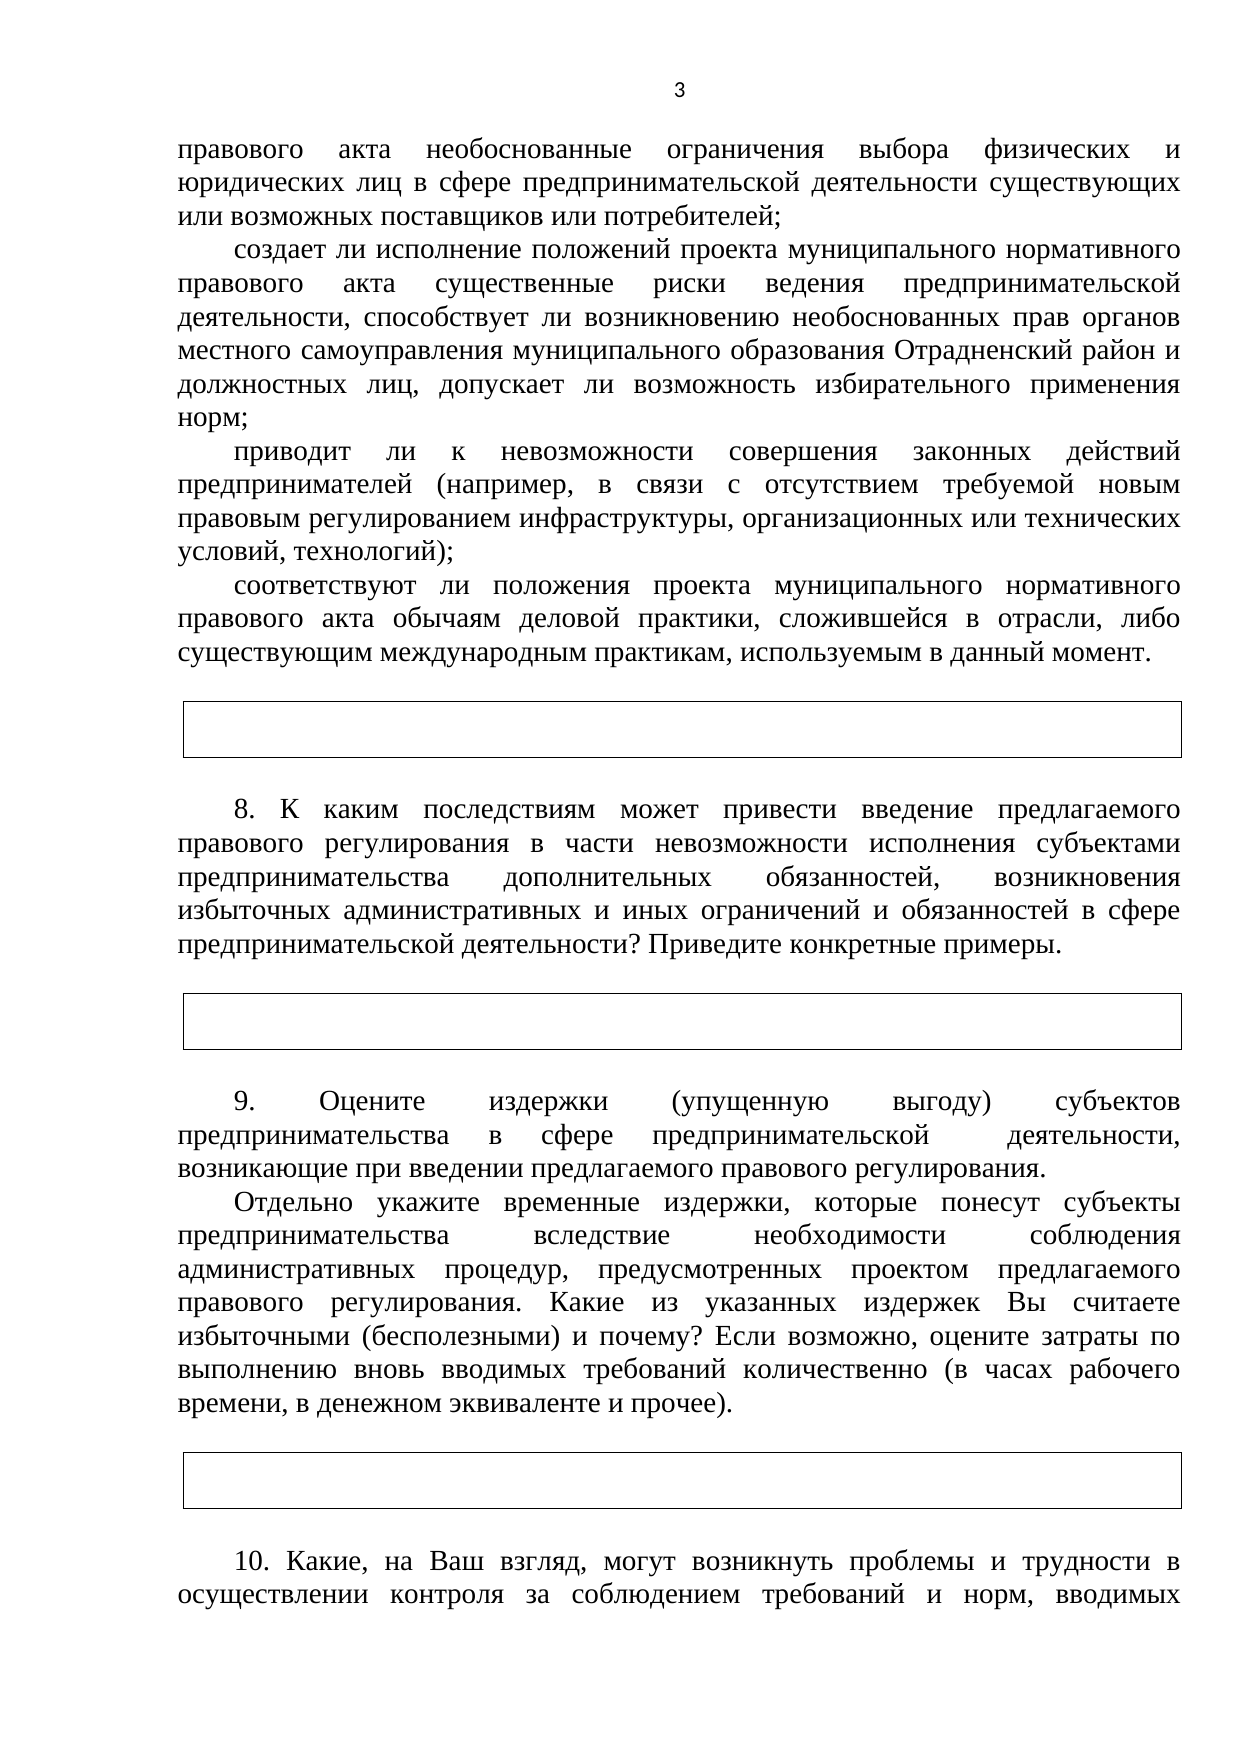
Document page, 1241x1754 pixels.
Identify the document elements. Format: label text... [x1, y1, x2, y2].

text соответствуют ли положения проекта муниципального нормативного правового акта обычаям деловой практики, сложившейся в отрасли, либо существующим международным практикам, используемым в данный момент. [177, 567, 1181, 668]
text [177, 131, 1181, 232]
table_header [184, 994, 1181, 1049]
text Отдельно укажите временные издержки, которые понесут субъекты предпринимательства вследствие необходимости соблюдения административных процедур, предусмотренных проектом предлагаемого правового регулирования. Какие из указанных издержек Вы считаете избыточными (бесполезными) и почему? Если возможно, оцените затраты по выполнению вновь вводимых требований количественно (в часах рабочего времени, в денежном эквиваленте и прочее). [177, 1184, 1181, 1419]
text создает ли исполнение положений проекта муниципального нормативного правового акта существенные риски ведения предпринимательской деятельности, способствует ли возникновению необоснованных прав органов местного самоуправления муниципального образования Отрадненский район и должностных лиц, допускает ли возможность избирательного применения норм; [177, 232, 1181, 433]
text 8. К каким последствиям может привести введение предлагаемого правового регулирования в части невозможности исполнения субъектами предпринимательства дополнительных обязанностей, возникновения избыточных административных и иных ограничений и обязанностей в сфере предпринимательской деятельности? Приведите конкретные примеры. [177, 792, 1181, 959]
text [177, 1543, 1181, 1610]
text приводит ли к невозможности совершения законных действий предпринимателей (например, в связи с отсутствием требуемой новым правовым регулированием инфраструктуры, организационных или технических условий, технологий); [177, 433, 1181, 567]
text 9. Оцените издержки (упущенную выгоду) субъектов предпринимательства в сфере предпринимательской деятельности, возникающие при введении предлагаемого правового регулирования. [177, 1083, 1181, 1184]
table_header [184, 702, 1181, 757]
table_header [184, 1453, 1181, 1508]
